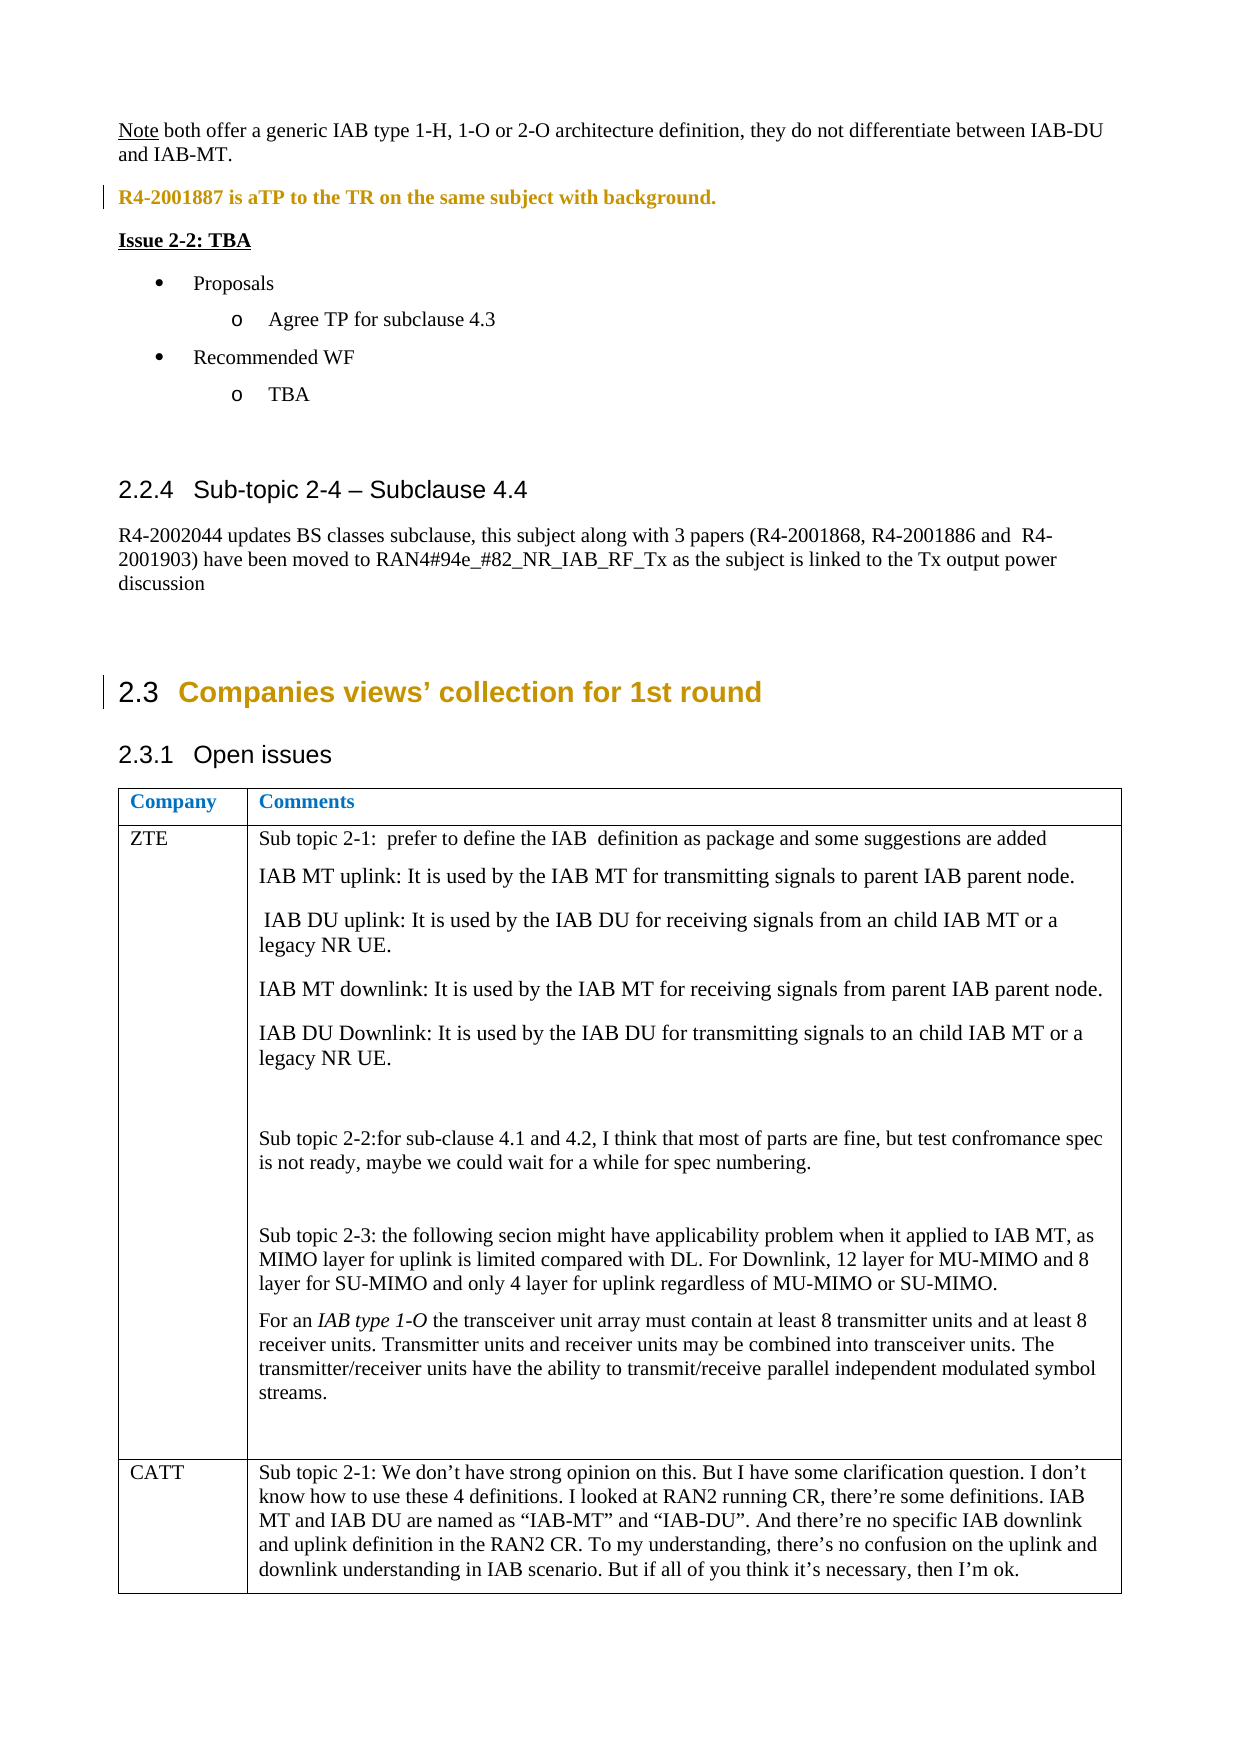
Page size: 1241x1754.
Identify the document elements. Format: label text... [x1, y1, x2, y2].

table_header Comments [248, 789, 1121, 825]
text Note both offer a generic IAB type 1-H, 1-O or 2-O architecture definition, they do not differentiate between IAB-DU and IAB-MT. [118, 118, 1122, 166]
table_cell CATT [119, 1460, 247, 1593]
text R4-2001887 is aTP to the TR on the same subject with background. [118, 185, 1122, 209]
subtitle Open issues [118, 740, 1122, 769]
list Recommended WF [156, 345, 1122, 369]
text R4-2002044 updates BS classes subclause, this subject along with 3 papers (R4-2001868, R4-2001886 and R4-2001903) have been moved to RAN4#94e_#82_NR_IAB_RF_Tx as the subject is linked to the Tx output power discussion [118, 523, 1122, 595]
list TBA [231, 382, 1122, 408]
subtitle Sub-topic 2-4 – Subclause 4.4 [118, 475, 1122, 504]
table_header Company [119, 789, 247, 825]
table_cell Sub topic 2-1: prefer to define the IAB definition as package and some suggestions are added IAB MT uplink: It is used by the IAB MT for transmitting signals to Sub topic 2-2:for sub-clause 4.1 and 4.2, I think that most of parts are fine, but test confromance spec is not ready, maybe we could wait for a while for spec numbering. Sub topic 2-3: the following secion might have applicability problem when it applied to IAB MT, as MIMO layer for uplink is limited compared with DL. For Downlink, 12 layer for MU-MIMO and 8 layer for SU-MIMO and only 4 layer for uplink regardless of MU-MIMO or SU-MIMO. For an IAB type 1-O the transceiver unit array must contain at least 8 transmitter units and at least 8 receiver units. Transmitter units and receiver units may be combined into transceiver units. The transmitter/receiver units have the ability to transmit/receive parallel independent modulated symbol streams. [248, 826, 1121, 1459]
list Proposals [156, 271, 1122, 294]
text Issue 2-2: TBA [118, 228, 1122, 252]
table_cell ZTE [119, 826, 247, 1459]
subtitle Companies views’ collection for 1st round [118, 675, 1122, 709]
list Agree TP for subclause 4.3 [231, 307, 1122, 333]
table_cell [248, 1460, 1121, 1593]
